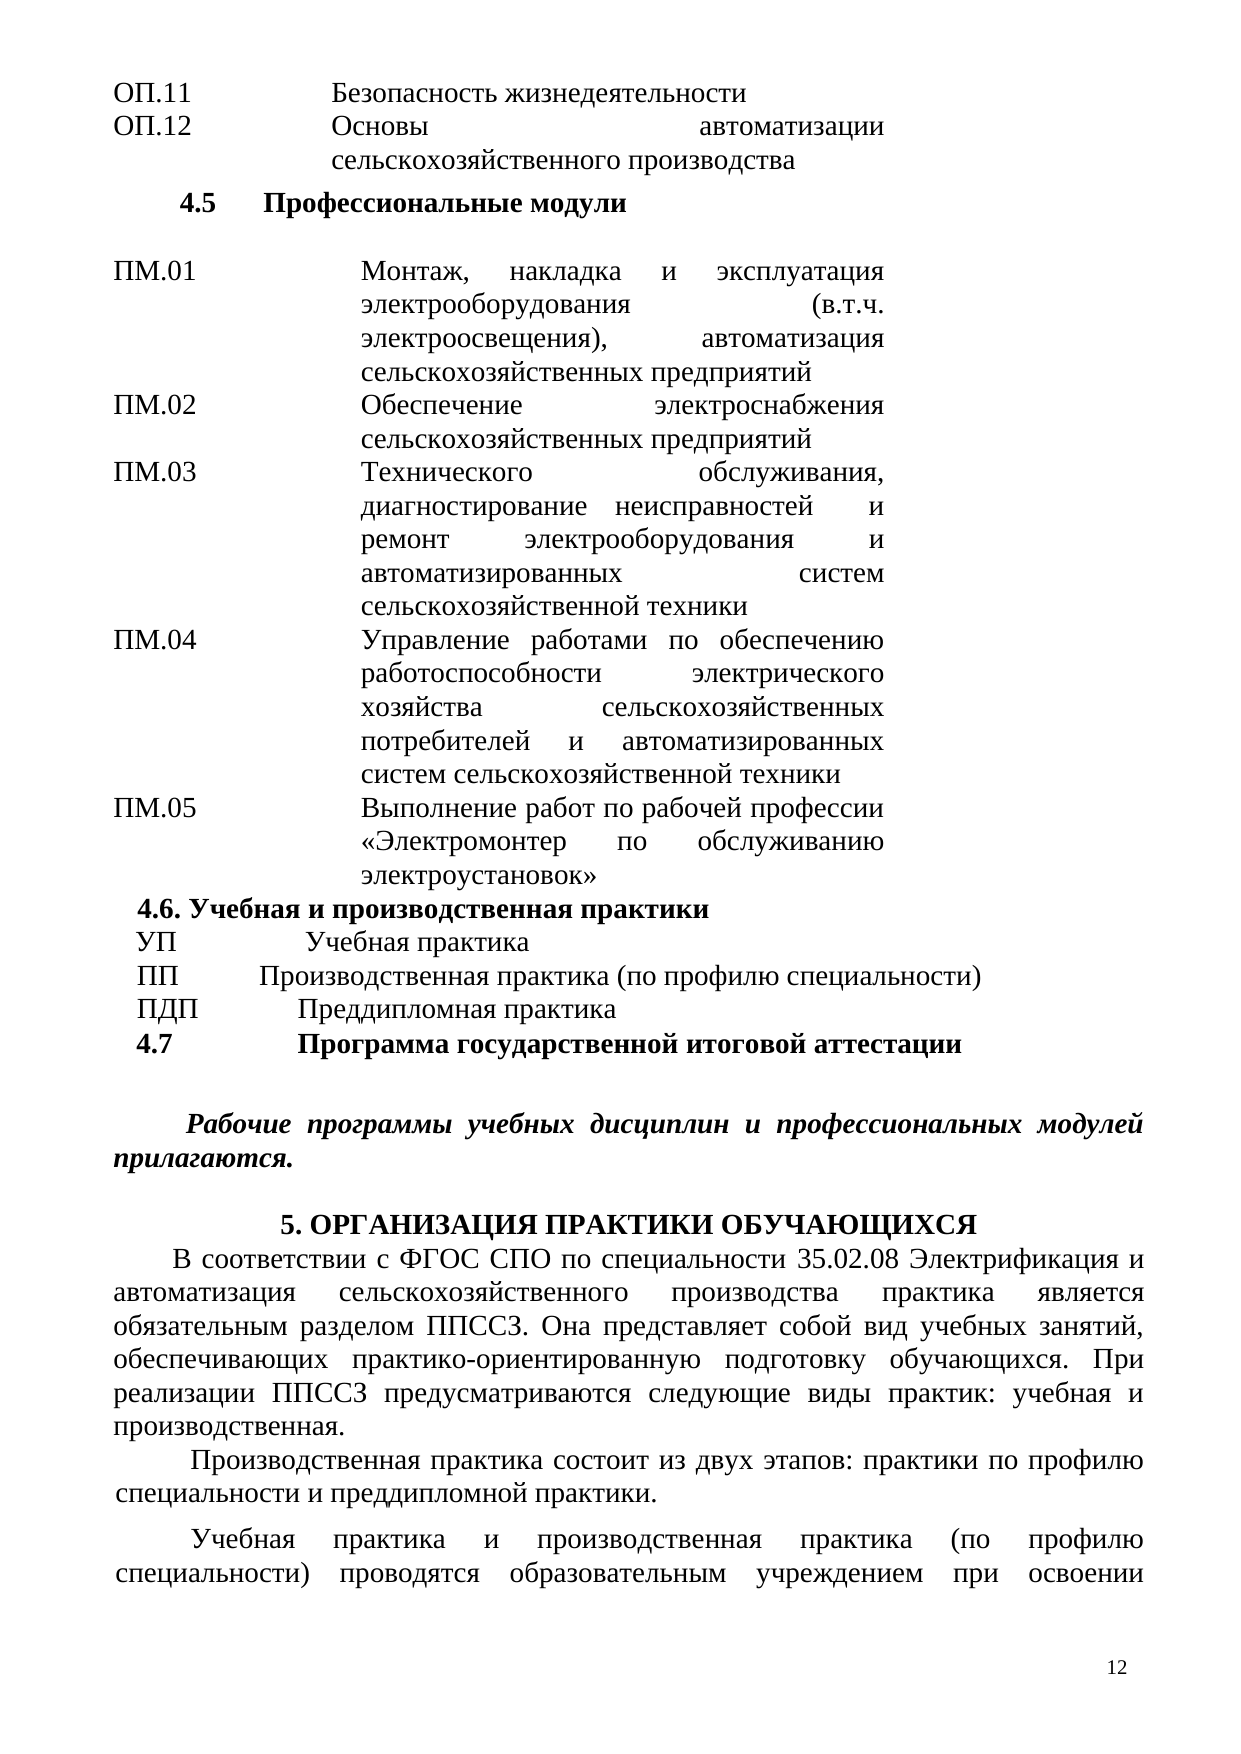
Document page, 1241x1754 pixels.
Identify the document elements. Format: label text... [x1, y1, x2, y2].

table_cell ПМ.04 [102, 622, 349, 790]
table_cell Управление работами по обеспечению работоспособности электрического хозяйства сельскохозяйственных потребителей и автоматизированных систем сельскохозяйственной техники [349, 622, 896, 790]
table_cell ПМ.03 [102, 454, 349, 622]
table_cell Технического обслуживания, диагностирование неисправностей и ремонт электрооборудования и автоматизированных систем сельскохозяйственной техники [349, 454, 896, 622]
table_cell Обеспечение электроснабжения сельскохозяйственных предприятий [349, 387, 896, 454]
table_cell Безопасность жизнедеятельности [320, 75, 896, 108]
text 4.7 Программа государственной итоговой аттестации [136, 1027, 1145, 1060]
table_cell ПМ.02 [102, 387, 349, 454]
text ПДП Преддипломная практика [137, 992, 1145, 1025]
table_header Монтаж, накладка и эксплуатация электрооборудования (в.т.ч. электроосвещения), автоматизация сельскохозяйственных предприятий [349, 253, 896, 387]
text 4.5 Профессиональные модули [137, 186, 1145, 219]
table_cell ОП.12 [102, 109, 320, 176]
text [115, 1522, 1145, 1589]
text УП Учебная практика [113, 924, 1145, 958]
table_cell ОП.11 [102, 75, 320, 108]
text В соответствии с ФГОС СПО по специальности 35.02.08 Электрификация и автоматизация сельскохозяйственного производства практика является обязательным разделом ППССЗ. Она представляет собой вид учебных занятий, обеспечивающих практико-ориентированную подготовку обучающихся. При реализации ППССЗ предусматриваются следующие виды практик: учебная и производственная. [113, 1241, 1145, 1442]
table_cell Основы автоматизации сельскохозяйственного производства [320, 109, 896, 176]
text Производственная практика состоит из двух этапов: практики по профилю специальности и преддипломной практики. [115, 1442, 1145, 1509]
table_header ПМ.01 [102, 253, 349, 387]
text ПП Производственная практика (по профилю специальности) [137, 958, 1145, 992]
table_cell ПМ.05 [102, 790, 349, 890]
text 5. ОРГАНИЗАЦИЯ ПРАКТИКИ ОБУЧАЮЩИХСЯ [113, 1207, 1145, 1241]
table_cell Выполнение работ по рабочей профессии «Электромонтер по обслуживанию электроустановок» [349, 790, 896, 890]
text 4.6. Учебная и производственная практики [137, 891, 1145, 924]
text Рабочие программы учебных дисциплин и профессиональных модулей прилагаются. [113, 1107, 1145, 1174]
